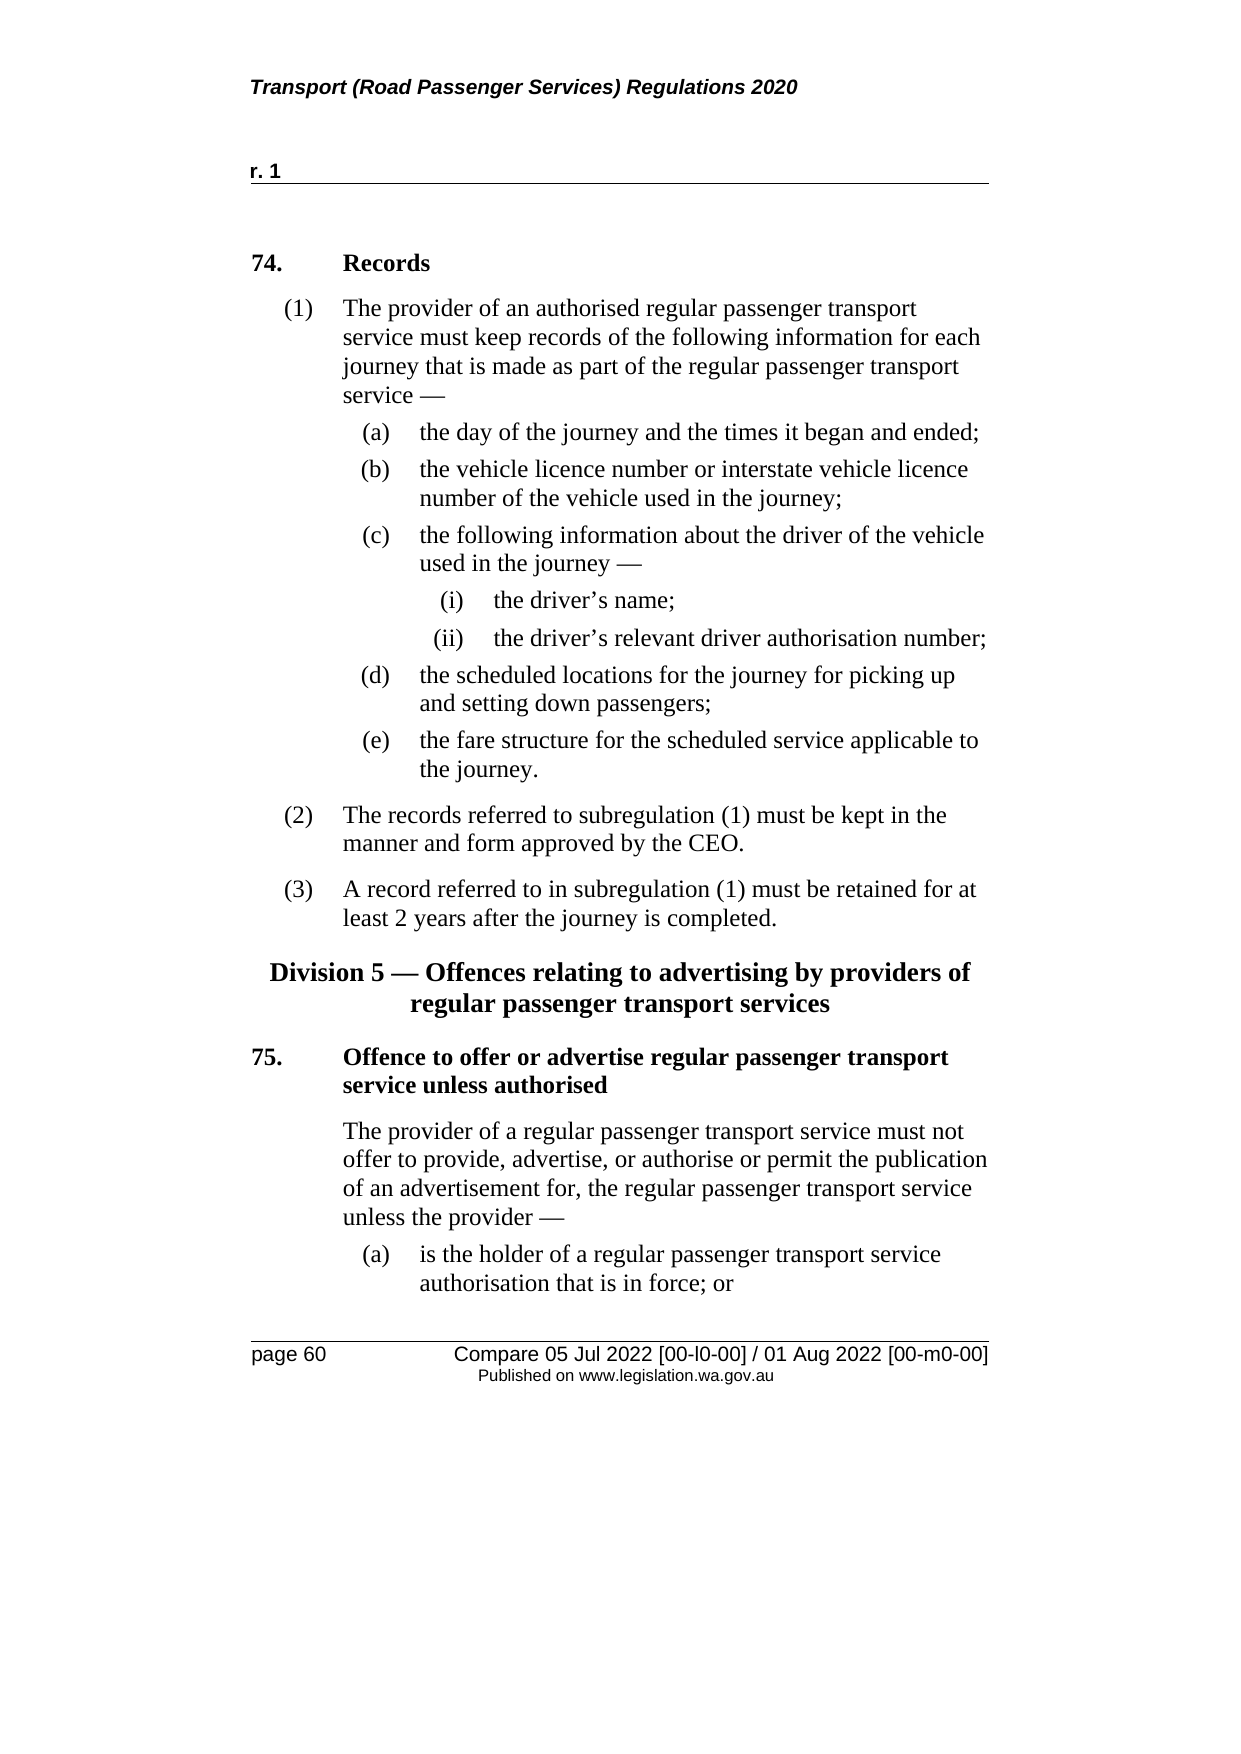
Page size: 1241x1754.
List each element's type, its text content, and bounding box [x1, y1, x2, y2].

text (a) the day of the journey and the times it began and ended; [251, 417, 989, 446]
text (d) the scheduled locations for the journey for picking up and setting down passengers; [251, 660, 989, 717]
text (ii) the driver’s relevant driver authorisation number; [251, 623, 989, 651]
subtitle Division 5 — Offences relating to advertising by providers of regular passenger transport services [251, 956, 989, 1019]
text The provider of a regular passenger transport service must not offer to provide, advertise, or authorise or permit the publication of an advertisement for, the regular passenger transport service unless the provider — [251, 1116, 989, 1231]
text (1) The provider of an authorised regular passenger transport service must keep records of the following information for each journey that is made as part of the regular passenger transport service — [251, 293, 989, 408]
text (i) the driver’s name; [251, 586, 989, 614]
subtitle 74. Records [251, 248, 989, 277]
text (2) The records referred to subregulation (1) must be kept in the manner and form approved by the CEO. [251, 800, 989, 857]
text (3) A record referred to in subregulation (1) must be retained for at least 2 years after the journey is completed. [251, 874, 989, 931]
text (a) is the holder of a regular passenger transport service authorisation that is in force; or [251, 1239, 989, 1297]
text (b) the vehicle licence number or interstate vehicle licence number of the vehicle used in the journey; [251, 454, 989, 511]
subtitle 75. Offence to offer or advertise regular passenger transport service unless authorised [251, 1042, 989, 1099]
text (e) the fare structure for the scheduled service applicable to the journey. [251, 726, 989, 783]
text (c) the following information about the driver of the vehicle used in the journey — [251, 520, 989, 577]
